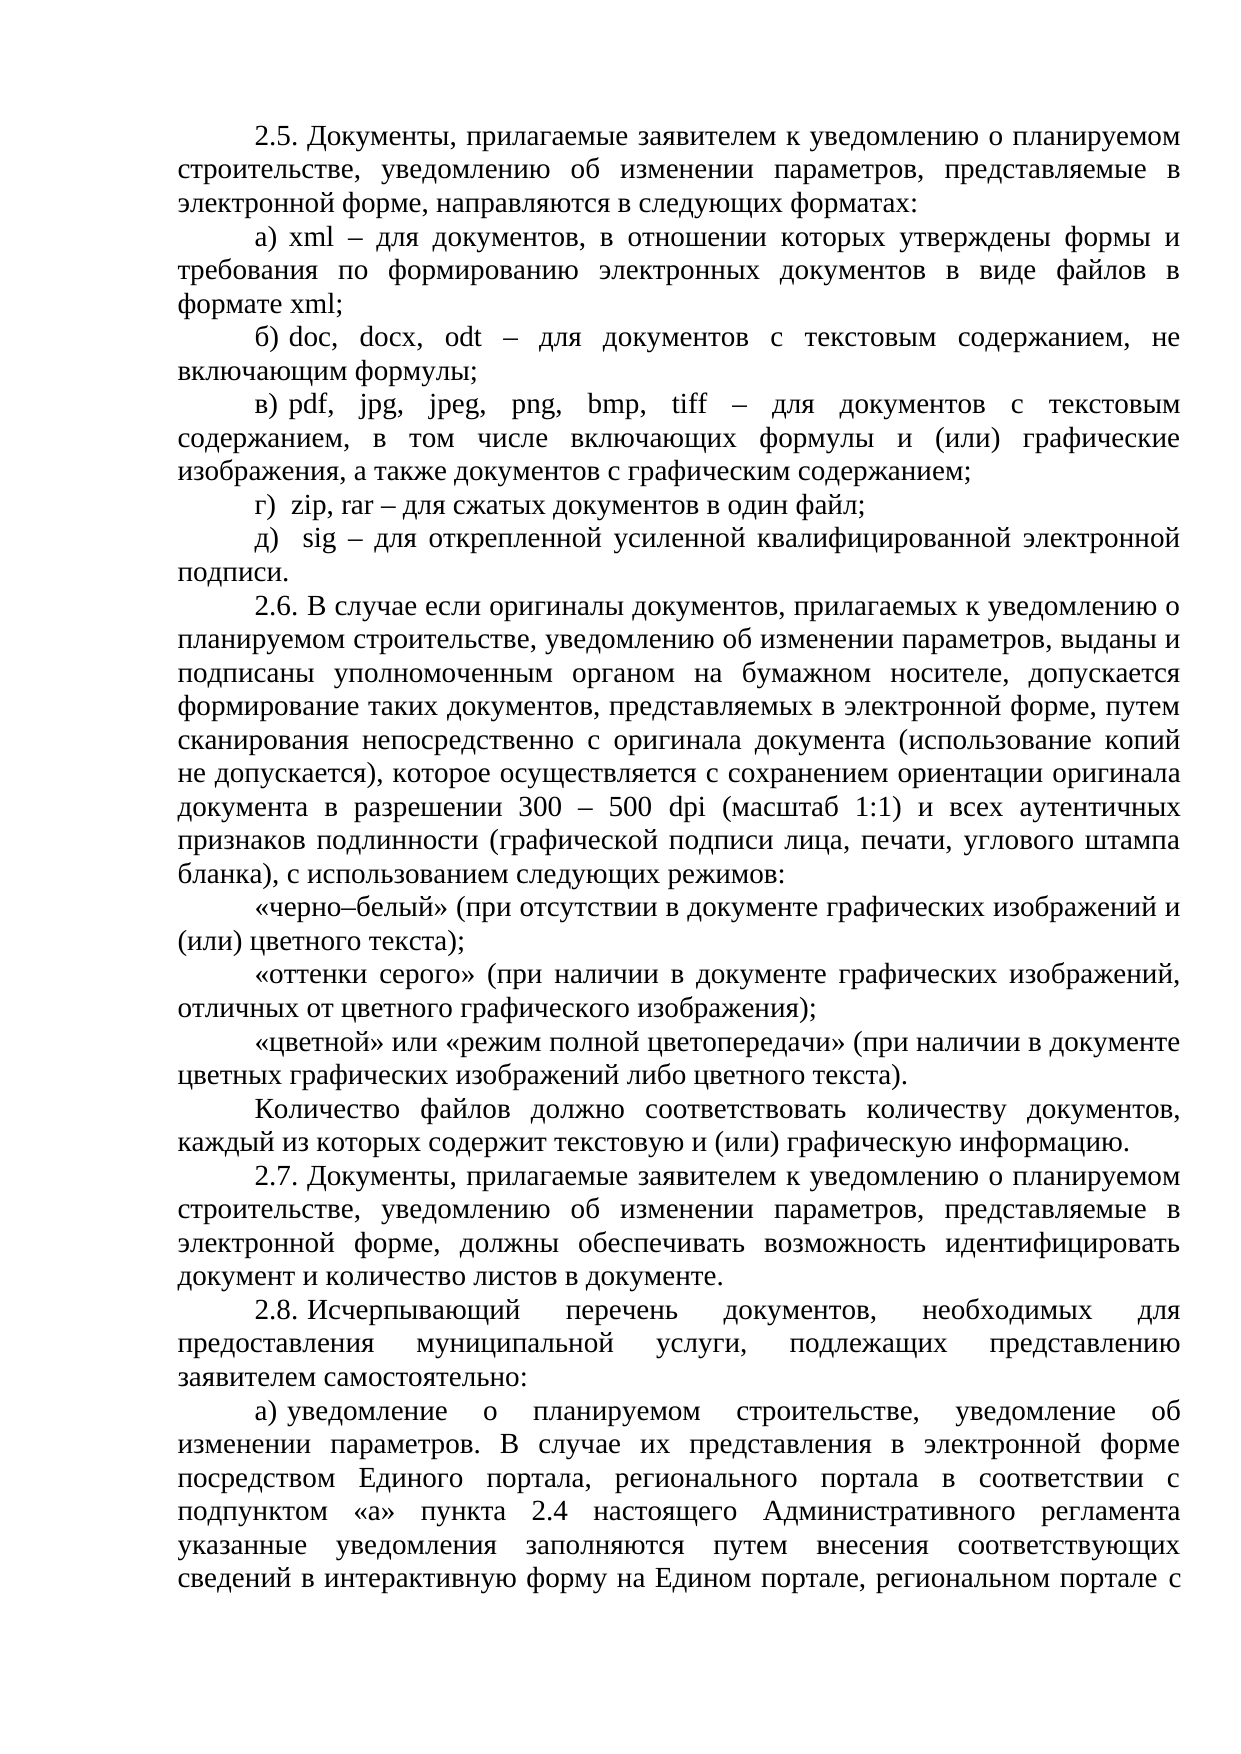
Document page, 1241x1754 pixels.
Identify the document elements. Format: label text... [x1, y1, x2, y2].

text Количество файлов должно соответствовать количеству документов, каждый из которых содержит текстовую и (или) графическую информацию. [177, 1091, 1181, 1158]
list Исчерпывающий перечень документов, необходимых для предоставления муниципальной услуги, подлежащих представлению заявителем самостоятельно: [177, 1292, 1181, 1393]
text г) zip, rar – для сжатых документов в один файл; [177, 487, 1181, 521]
list Документы, прилагаемые заявителем к уведомлению о планируемом строительстве, уведомлению об изменении параметров, представляемые в электронной форме, должны обеспечивать возможность идентифицировать документ и количество листов в документе. [177, 1158, 1181, 1292]
text «цветной» или «режим полной цветопередачи» (при наличии в документе цветных графических изображений либо цветного текста). [177, 1024, 1181, 1091]
text в) pdf, jpg, jpeg, png, bmp, tiff – для документов с текстовым содержанием, в том числе включающих формулы и (или) графические изображения, а также документов с графическим содержанием; [177, 386, 1181, 487]
text б) doc, docx, odt – для документов с текстовым содержанием, не включающим формулы; [177, 319, 1181, 386]
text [177, 1393, 1181, 1594]
text д) sig – для открепленной усиленной квалифицированной электронной подписи. [177, 521, 1181, 588]
text «оттенки серого» (при наличии в документе графических изображений, отличных от цветного графического изображения); [177, 957, 1181, 1024]
text «черно–белый» (при отсутствии в документе графических изображений и (или) цветного текста); [177, 889, 1181, 957]
text а) xml – для документов, в отношении которых утверждены формы и требования по формированию электронных документов в виде файлов в формате xml; [177, 219, 1181, 319]
list Документы, прилагаемые заявителем к уведомлению о планируемом строительстве, уведомлению об изменении параметров, представляемые в электронной форме, направляются в следующих форматах: [177, 118, 1181, 219]
list В случае если оригиналы документов, прилагаемых к уведомлению о планируемом строительстве, уведомлению об изменении параметров, выданы и подписаны уполномоченным органом на бумажном носителе, допускается формирование таких документов, представляемых в электронной форме, путем сканирования непосредственно с оригинала документа (использование копий не допускается), которое осуществляется с сохранением ориентации оригинала документа в разрешении 300 – 500 dpi (масштаб 1:1) и всех аутентичных признаков подлинности (графической подписи лица, печати, углового штампа бланка), с использованием следующих режимов: [177, 588, 1181, 889]
